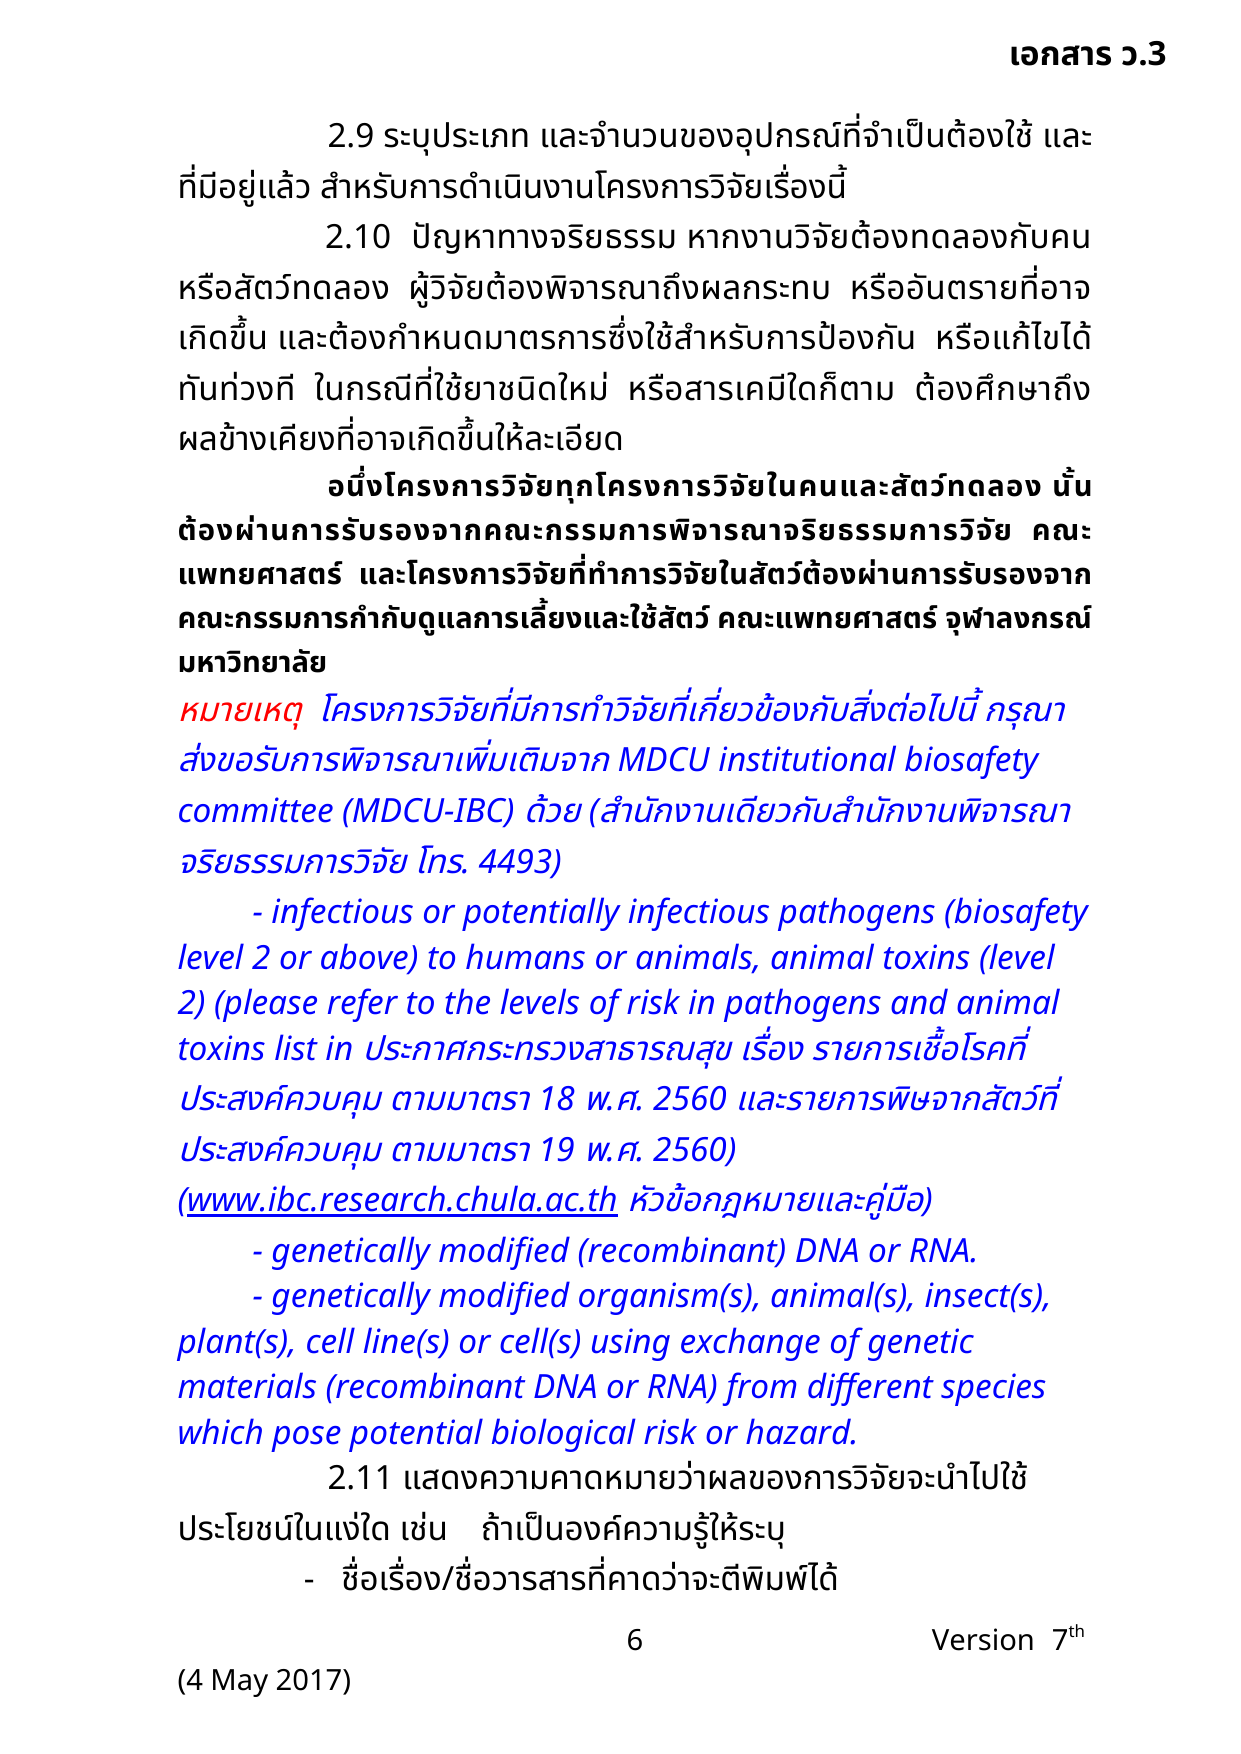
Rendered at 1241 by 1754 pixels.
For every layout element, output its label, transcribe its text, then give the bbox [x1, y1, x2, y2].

list ชื่อเรื่อง/ชื่อวารสารที่คาดว่าจะตีพิมพ์ได้ [303, 1555, 1092, 1606]
text 2.11 แสดงความคาดหมายว่าผลของการวิจัยจะนำไปใช้ประโยชน์ในแง่ใด เช่น ถ้าเป็นองค์ความรู้ให้ระบุ [177, 1454, 1092, 1555]
text - genetically modified (recombinant) DNA or RNA. [177, 1227, 1092, 1272]
text หมายเหตุ โครงการวิจัยที่มีการทำวิจัยที่เกี่ยวข้องกับสิ่งต่อไปนี้ กรุณาส่งขอรับการพิจารณาเพิ่มเติมจาก MDCU institutional biosafety committee (MDCU-IBC) ด้วย (สำนักงานเดียวกับสำนักงานพิจารณาจริยธรรมการวิจัย โทร. 4493) [177, 686, 1092, 888]
text - genetically modified organism(s), animal(s), insect(s), plant(s), cell line(s) or cell(s) using exchange of genetic materials (recombinant DNA or RNA) from different species which pose potential biological risk or hazard. [177, 1272, 1092, 1454]
text อนึ่งโครงการวิจัยทุกโครงการวิจัยในคนและสัตว์ทดลอง นั้น ต้องผ่านการรับรองจากคณะกรรมการพิจารณาจริยธรรมการวิจัย คณะแพทยศาสตร์ และโครงการวิจัยที่ทำการวิจัยในสัตว์ต้องผ่านการรับรองจาก คณะกรรมการกำกับดูแลการเลี้ยงและใช้สัตว์ คณะแพทยศาสตร์ จุฬาลงกรณ์มหาวิทยาลัย [177, 466, 1092, 686]
list ปัญหาทางจริยธรรม หากงานวิจัยต้องทดลองกับคนหรือสัตว์ทดลอง ผู้วิจัยต้องพิจารณาถึงผลกระทบ หรืออันตรายที่อาจเกิดขึ้น และต้องกำหนดมาตรการซึ่งใช้สำหรับการป้องกัน หรือแก้ไขได้ทันท่วงที ในกรณีที่ใช้ยาชนิดใหม่ หรือสารเคมีใดก็ตาม ต้องศึกษาถึงผลข้างเคียงที่อาจเกิดขึ้นให้ละเอียด [177, 213, 1092, 466]
text 2.9 ระบุประเภท และจำนวนของอุปกรณ์ที่จำเป็นต้องใช้ และที่มีอยู่แล้ว สำหรับการดำเนินงานโครงการวิจัยเรื่องนี้ [177, 112, 1092, 213]
text - infectious or potentially infectious pathogens (biosafety level 2 or above) to humans or animals, animal toxins (level 2) (please refer to the levels of risk in pathogens and animal toxins list in ประกาศกระทรวงสาธารณสุข เรื่อง รายการเชื้อโรคที่ประสงค์ควบคุม ตามมาตรา 18 พ.ศ. 2560 และรายการพิษจากสัตว์ที่ประสงค์ควบคุม ตามมาตรา 19 พ.ศ. 2560) (www.ibc.research.chula.ac.th หัวข้อกฎหมายและคู่มือ) [177, 888, 1092, 1227]
